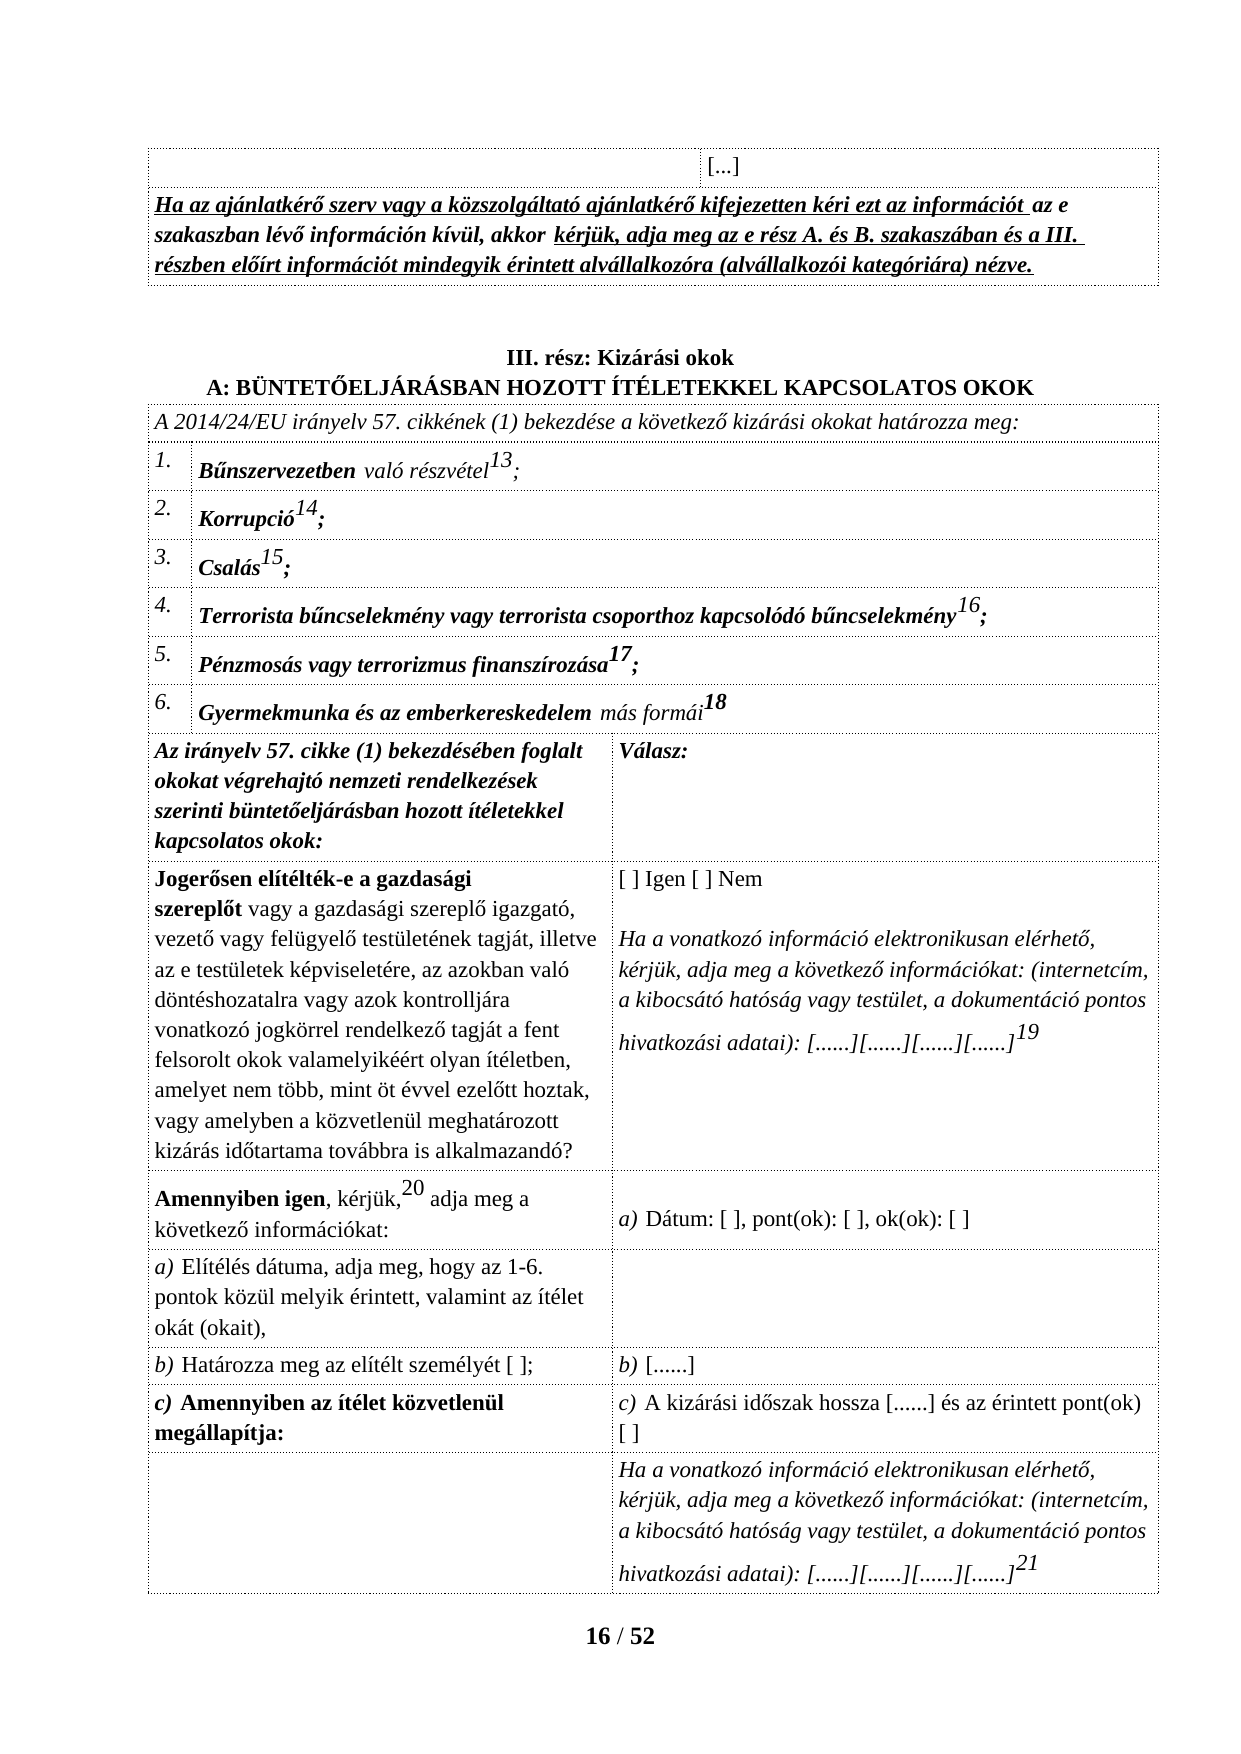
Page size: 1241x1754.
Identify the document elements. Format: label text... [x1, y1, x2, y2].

table_cell Ha az ajánlatkérő szerv vagy a közszolgáltató ajánlatkérő kifejezetten kéri ezt az információt az e szakaszban lévő információn kívül, akkor kérjük, adja meg az e rész A. és B. szakaszában és a III. részben előírt információt mindegyik érintett alvállalkozóra (alvállalkozói kategóriára) nézve. [148, 187, 1158, 285]
table_cell 6. [148, 684, 192, 733]
table_cell [148, 148, 701, 187]
table_cell a) Dátum: [ ], pont(ok): [ ], ok(ok): [ ] [612, 1170, 1158, 1249]
table_cell Gyermekmunka és az emberkereskedelem más formái18 [192, 684, 1158, 733]
table_cell b) [......] [612, 1347, 1158, 1384]
table_cell Pénzmosás vagy terrorizmus finanszírozása17; [192, 636, 1158, 684]
table_cell Terrorista bűncselekmény vagy terrorista csoporthoz kapcsolódó bűncselekmény16; [192, 587, 1158, 636]
text A: BÜNTETŐELJÁRÁSBAN HOZOTT ÍTÉLETEKKEL KAPCSOLATOS OKOK [148, 374, 1093, 400]
table_cell 5. [148, 636, 192, 684]
text III. rész: Kizárási okok [148, 343, 1093, 370]
table_cell [148, 1452, 612, 1593]
table_cell Amennyiben igen, kérjük,20 adja meg a következő információkat: [148, 1170, 612, 1249]
table_cell [ ] Igen [ ] Nem Ha a vonatkozó információ elektronikusan elérhető, kérjük, adja meg a következő információkat: (internetcím, a kibocsátó hatóság vagy testület, a dokumentáció pontos hivatkozási adatai): [......][......][......][......]19 [612, 861, 1158, 1170]
table_cell [...] [701, 148, 1158, 187]
table_cell Ha a vonatkozó információ elektronikusan elérhető, kérjük, adja meg a következő információkat: (internetcím, a kibocsátó hatóság vagy testület, a dokumentáció pontos hivatkozási adatai): [......][......][......][......]21 [612, 1452, 1158, 1593]
table_cell 2. [148, 490, 192, 538]
table_cell Jogerősen elítélték-e a gazdasági szereplőt vagy a gazdasági szereplő igazgató, vezető vagy felügyelő testületének tagját, illetve az e testületek képviseletére, az azokban való döntéshozatalra vagy azok kontrolljára vonatkozó jogkörrel rendelkező tagját a fent felsorolt okok valamelyikéért olyan ítéletben, amelyet nem több, mint öt évvel ezelőtt hoztak, vagy amelyben a közvetlenül meghatározott kizárás időtartama továbbra is alkalmazandó? [148, 861, 612, 1170]
table_cell Válasz: [612, 733, 1158, 861]
table_cell b) Határozza meg az elítélt személyét [ ]; [148, 1347, 612, 1384]
table_cell a) Elítélés dátuma, adja meg, hogy az 1-6. pontok közül melyik érintett, valamint az ítélet okát (okait), [148, 1249, 612, 1347]
table_cell Csalás15; [192, 539, 1158, 587]
table_header A 2014/24/EU irányelv 57. cikkének (1) bekezdése a következő kizárási okokat határozza meg: [148, 404, 1158, 441]
table_cell Az irányelv 57. cikke (1) bekezdésében foglalt okokat végrehajtó nemzeti rendelkezések szerinti büntetőeljárásban hozott ítéletekkel kapcsolatos okok: [148, 733, 612, 861]
table_cell 3. [148, 539, 192, 587]
table_cell c) A kizárási időszak hossza [......] és az érintett pont(ok) [ ] [612, 1384, 1158, 1452]
table_cell [612, 1249, 1158, 1347]
table_cell 4. [148, 587, 192, 636]
table_cell 1. [148, 441, 192, 490]
table_cell c) Amennyiben az ítélet közvetlenül megállapítja: [148, 1384, 612, 1452]
table_cell Bűnszervezetben való részvétel13; [192, 441, 1158, 490]
table_cell Korrupció14; [192, 490, 1158, 538]
